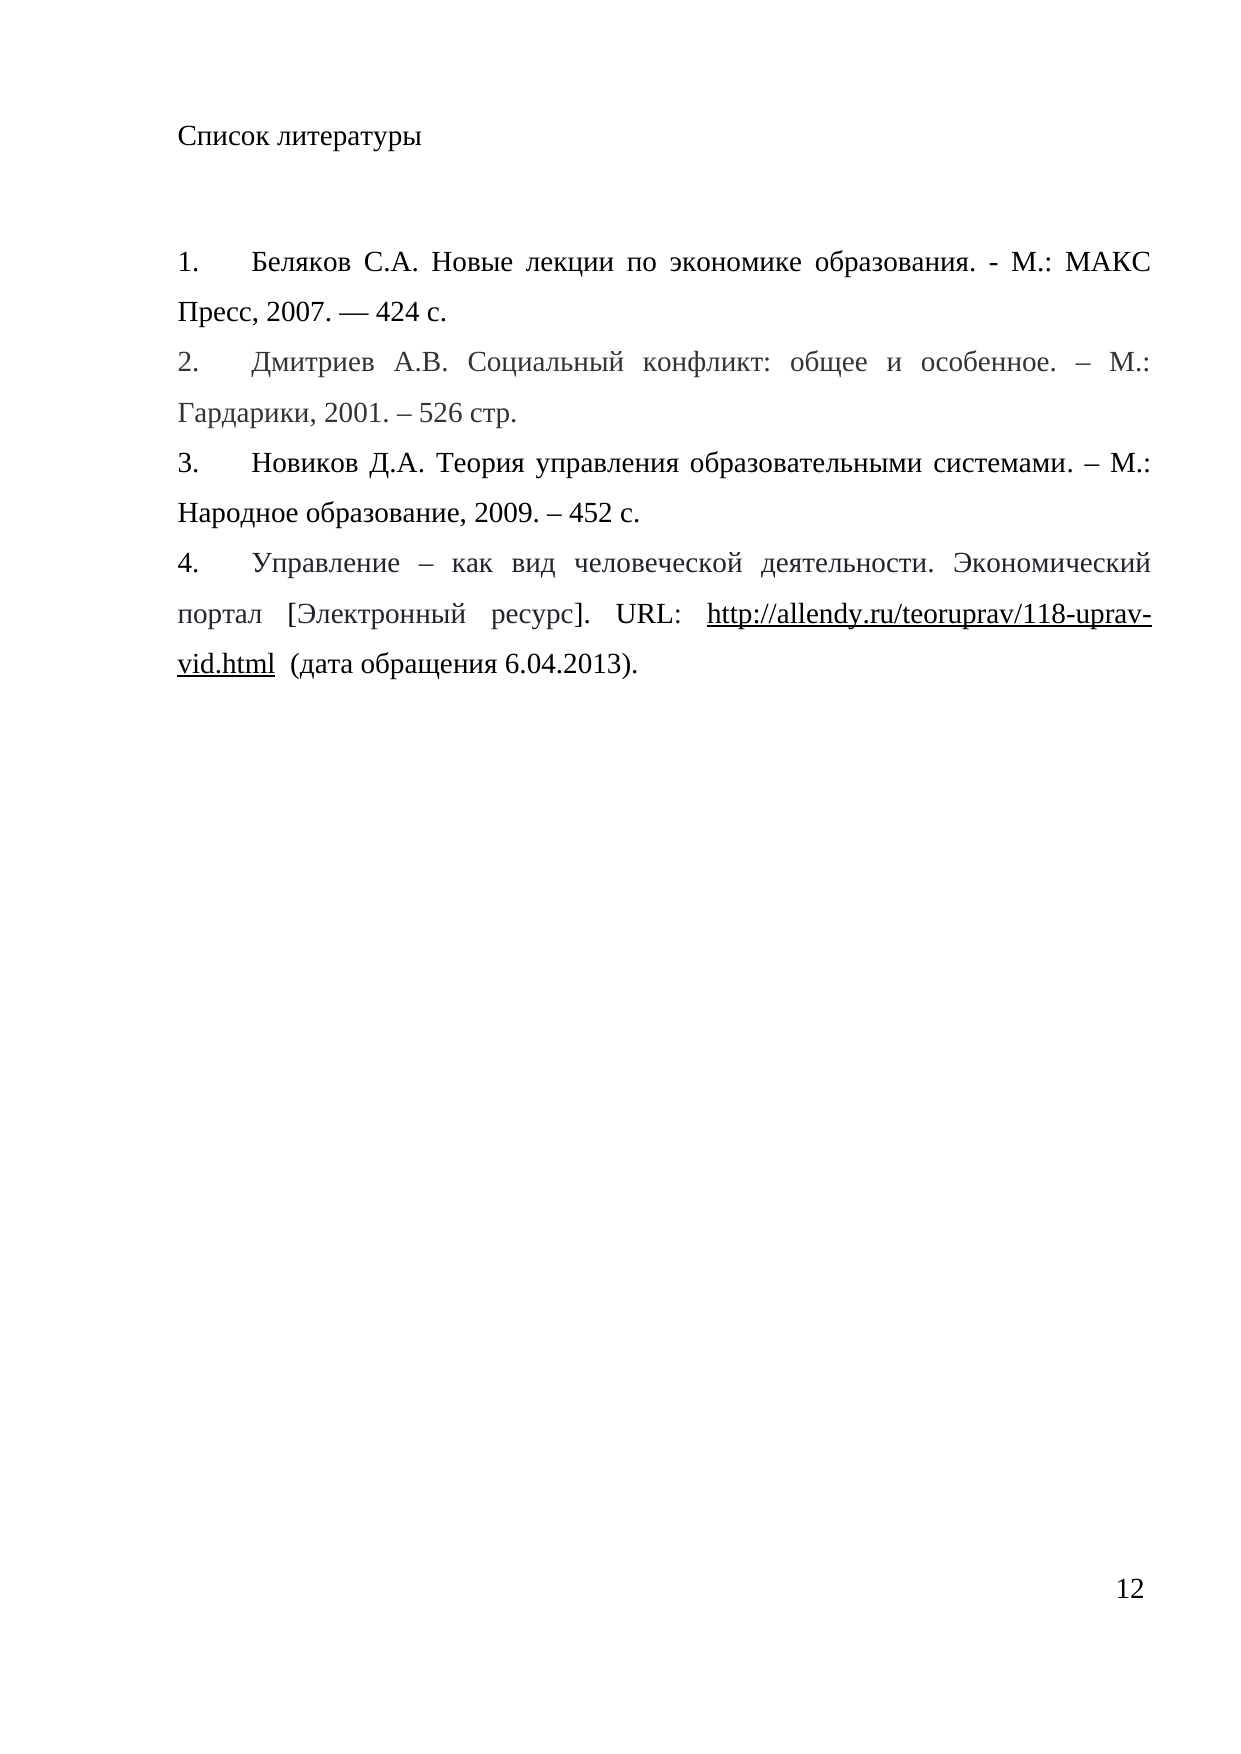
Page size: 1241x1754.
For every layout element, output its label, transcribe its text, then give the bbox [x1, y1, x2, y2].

list Беляков C.A. Новые лекции по экономике образования. - М.: МАКС Пресс, 2007. — 424 с. [177, 244, 1152, 328]
list Новиков Д.А. Теория управления образовательными системами. – М.: Народное образование, 2009. – 452 с. [177, 445, 1152, 529]
list Дмитриев А.В. Социальный конфликт: общее и особенное. – М.: Гардарики, 2001. – 526 стр. [177, 344, 1152, 428]
text 12 [177, 1571, 1152, 1605]
text Список литературы [177, 118, 1152, 152]
list Управление – как вид человеческой деятельности. Экономический портал [Электронный ресурс]. URL: http://allendy.ru/teoruprav/118-uprav-vid.html (дата обращения 6.04.2013). [177, 546, 1152, 680]
